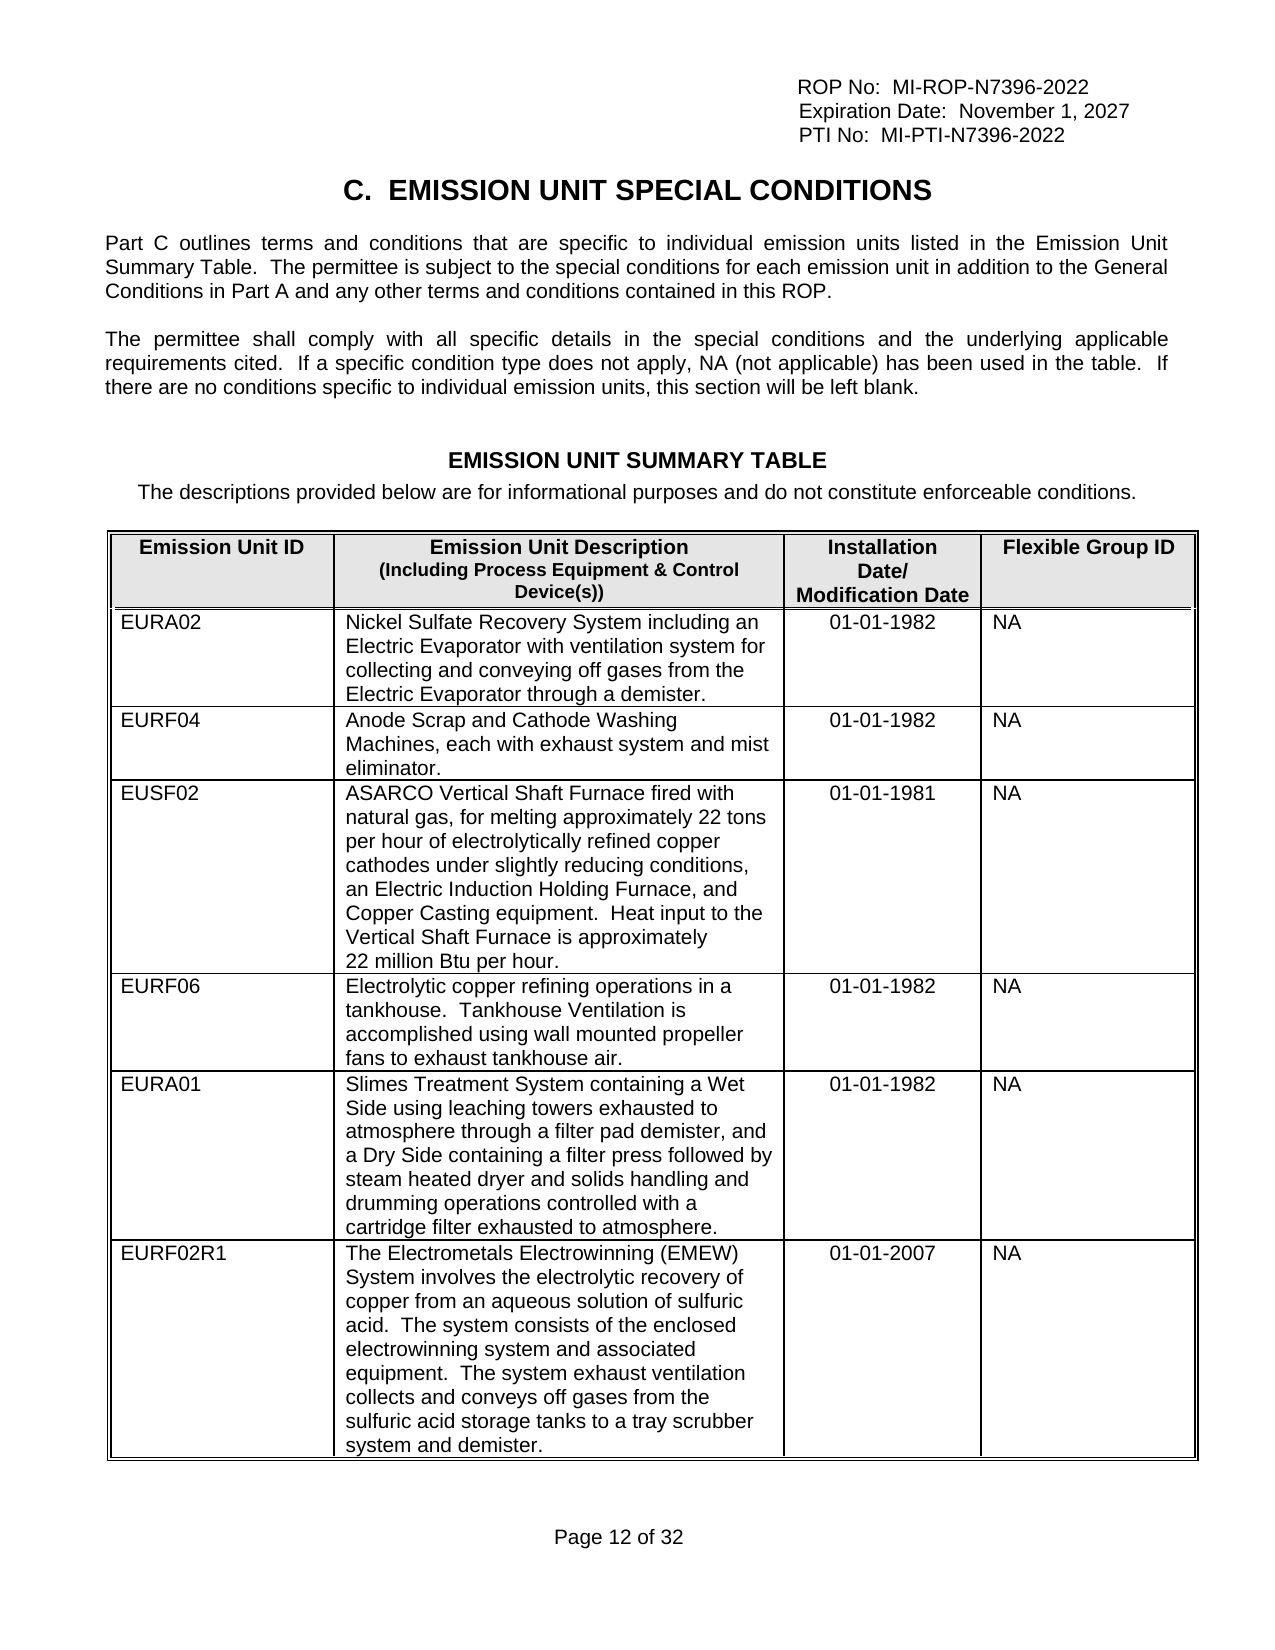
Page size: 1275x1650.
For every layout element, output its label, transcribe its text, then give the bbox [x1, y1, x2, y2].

table_cell EUSF02 [112, 781, 333, 972]
text The descriptions provided below are for informational purposes and do not constitute enforceable conditions. [105, 480, 1170, 504]
table_cell 01-01-1982 [785, 707, 980, 779]
table_cell NA [982, 607, 1195, 706]
text The permittee shall comply with all specific details in the special conditions and the underlying applicable requirements cited. If a specific condition type does not apply, NA (not applicable) has been used in the table. If there are no conditions specific to individual emission units, this section will be left blank. [105, 327, 1170, 398]
table_cell NA [982, 707, 1194, 779]
subtitle C. EMISSION UNIT SPECIAL CONDITIONS [105, 173, 1170, 207]
table_cell ASARCO Vertical Shaft Furnace fired with natural gas, for melting approximately 22 tons per hour of electrolytically refined copper cathodes under slightly reducing conditions, an Electric Induction Holding Furnace, and Copper Casting equipment. Heat input to the Vertical Shaft Furnace is approximately 22 million Btu per hour. [335, 781, 783, 972]
table_header Emission Unit ID [112, 535, 333, 607]
table_cell Nickel Sulfate Recovery System including an Electric Evaporator with ventilation system for collecting and conveying off gases from the Electric Evaporator through a demister. [335, 610, 783, 706]
table_cell NA [982, 781, 1194, 972]
table_cell NA [982, 974, 1194, 1070]
table_cell EURF04 [112, 707, 333, 779]
table_cell Slimes Treatment System containing a Wet Side using leaching towers exhausted to atmosphere through a filter pad demister, and a Dry Side containing a filter press followed by steam heated dryer and solids handling and drumming operations controlled with a cartridge filter exhausted to atmosphere. [335, 1072, 783, 1239]
table_header Emission Unit Description (Including Process Equipment & Control Device(s)) [335, 535, 783, 607]
table_cell EURF02R1 [112, 1241, 333, 1456]
table_header Flexible Group ID [982, 535, 1194, 607]
table_header Installation Date/ Modification Date [785, 535, 980, 607]
table_cell 01-01-2007 [785, 1241, 980, 1456]
table_cell NA [982, 1072, 1194, 1239]
table_cell EURF06 [112, 974, 333, 1070]
table_cell EURA01 [112, 1072, 333, 1239]
table_cell NA [982, 1241, 1194, 1456]
table_cell 01-01-1982 [785, 974, 980, 1070]
table_cell EURA02 [112, 607, 333, 706]
table_cell 01-01-1982 [785, 1072, 980, 1239]
table_cell 01-01-1982 [785, 610, 980, 706]
table_cell Anode Scrap and Cathode Washing Machines, each with exhaust system and mist eliminator. [335, 707, 783, 779]
table_cell The Electrometals Electrowinning (EMEW) System involves the electrolytic recovery of copper from an aqueous solution of sulfuric acid. The system consists of the enclosed electrowinning system and associated equipment. The system exhaust ventilation collects and conveys off gases from the sulfuric acid storage tanks to a tray scrubber system and demister. [335, 1241, 783, 1456]
table_cell 01-01-1981 [785, 781, 980, 972]
table_cell Electrolytic copper refining operations in a tankhouse. Tankhouse Ventilation is accomplished using wall mounted propeller fans to exhaust tankhouse air. [335, 974, 783, 1070]
subtitle EMISSION UNIT SUMMARY TABLE [105, 447, 1170, 474]
text Part C outlines terms and conditions that are specific to individual emission units listed in the Emission Unit Summary Table. The permittee is subject to the special conditions for each emission unit in addition to the General Conditions in Part A and any other terms and conditions contained in this ROP. [105, 231, 1170, 303]
